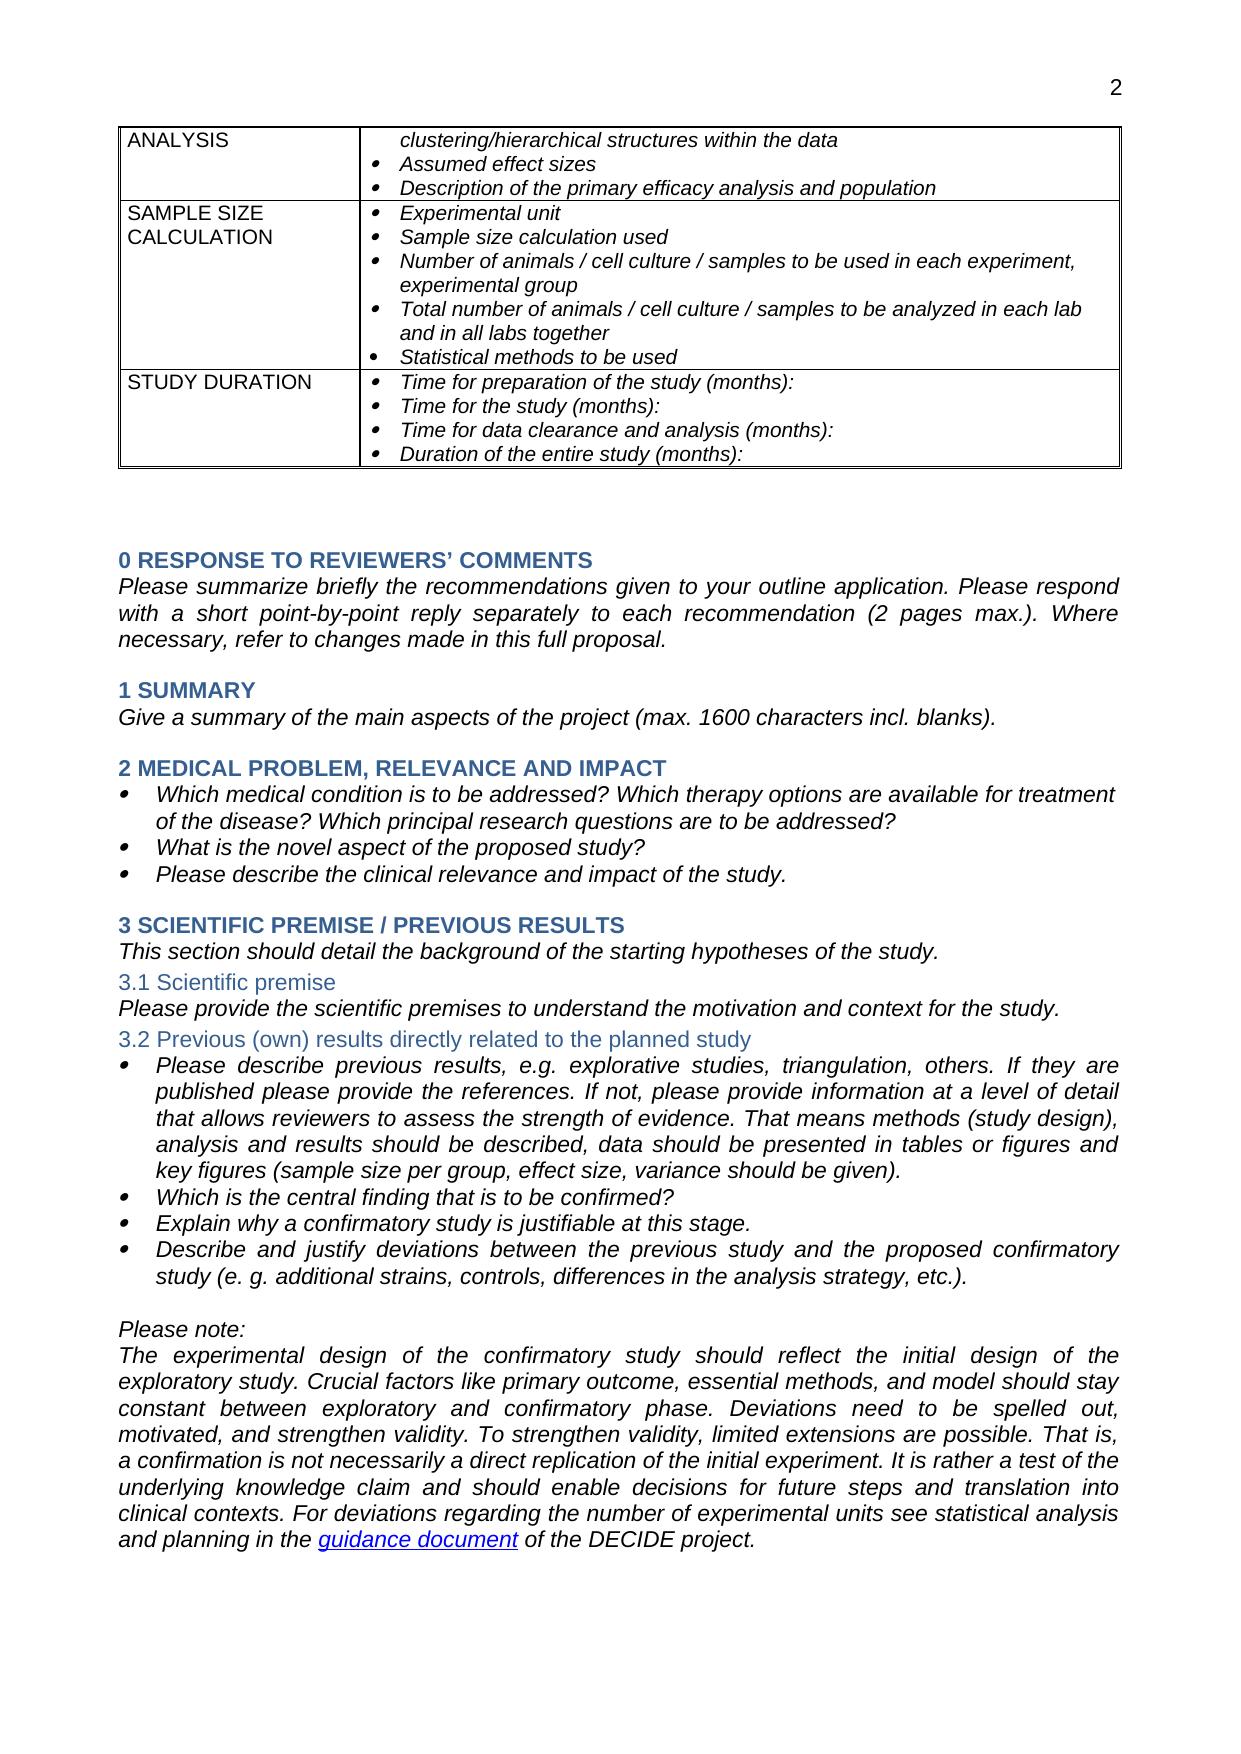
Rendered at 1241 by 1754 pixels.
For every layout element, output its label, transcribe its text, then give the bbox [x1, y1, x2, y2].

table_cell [361, 128, 1119, 199]
text Please provide the scientific premises to understand the motivation and context for the study. [118, 995, 1122, 1021]
subtitle MEDICAL PROBLEM, RELEVANCE AND IMPACT [118, 755, 1122, 781]
table_cell Experimental unit Sample size calculation used Number of animals / cell culture / samples to be used in each experiment, experimental group Total number of animals / cell culture / samples to be analyzed in each lab and in all labs together Statistical methods to be used [361, 201, 1119, 369]
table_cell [121, 128, 359, 199]
list Describe and justify deviations between the previous study and the proposed confirmatory study (e. g. additional strains, controls, differences in the analysis strategy, etc.). [118, 1236, 1122, 1289]
table_cell SAMPLE SIZE CALCULATION [121, 201, 359, 369]
list Which medical condition is to be addressed? Which therapy options are available for treatment of the disease? Which principal research questions are to be addressed? [118, 781, 1122, 834]
table_cell Study Duration [121, 370, 359, 466]
text The experimental design of the confirmatory study should reflect the initial design of the exploratory study. Crucial factors like primary outcome, essential methods, and model should stay constant between exploratory and confirmatory phase. Deviations need to be spelled out, motivated, and strengthen validity. To strengthen validity, limited extensions are possible. That is, a confirmation is not necessarily a direct replication of the initial experiment. It is rather a test of the underlying knowledge claim and should enable decisions for future steps and translation into clinical contexts. For deviations regarding the number of experimental units see statistical analysis and planning in the guidance document of the DECIDE project. [118, 1342, 1122, 1553]
list Please describe previous results, e.g. explorative studies, triangulation, others. If they are published please provide the references. If not, please provide information at a level of detail that allows reviewers to assess the strength of evidence. That means methods (study design), analysis and results should be described, data should be presented in tables or figures and key figures (sample size per group, effect size, variance should be given). [118, 1052, 1122, 1184]
subtitle Scientific premise [118, 969, 1122, 995]
list Please summarize briefly the recommendations given to your outline application. Please respond with a short point-by-point reply separately to each recommendation (2 pages max.). Where necessary, refer to changes made in this full proposal. [118, 573, 1122, 652]
list What is the novel aspect of the proposed study? [118, 834, 1122, 861]
subtitle SCIENTIFIC PREMISE / PREVIOUS RESULTS [118, 912, 1122, 938]
list Please describe the clinical relevance and impact of the study. [118, 861, 1122, 887]
text Please note: [118, 1316, 1122, 1342]
list Explain why a confirmatory study is justifiable at this stage. [118, 1210, 1122, 1236]
table_cell Time for preparation of the study (months): Time for the study (months): Time for data clearance and analysis (months): Duration of the entire study (months): [361, 370, 1119, 466]
subtitle SUMMARY [118, 677, 1122, 704]
subtitle RESPONSE TO REVIEWERS’ COMMENTS [118, 547, 1122, 573]
text This section should detail the background of the starting hypotheses of the study. [118, 938, 1122, 964]
text Give a summary of the main aspects of the project (max. 1600 characters incl. blanks). [118, 704, 1122, 730]
subtitle Previous (own) results directly related to the planned study [118, 1026, 1122, 1052]
list Which is the central finding that is to be confirmed? [118, 1184, 1122, 1210]
